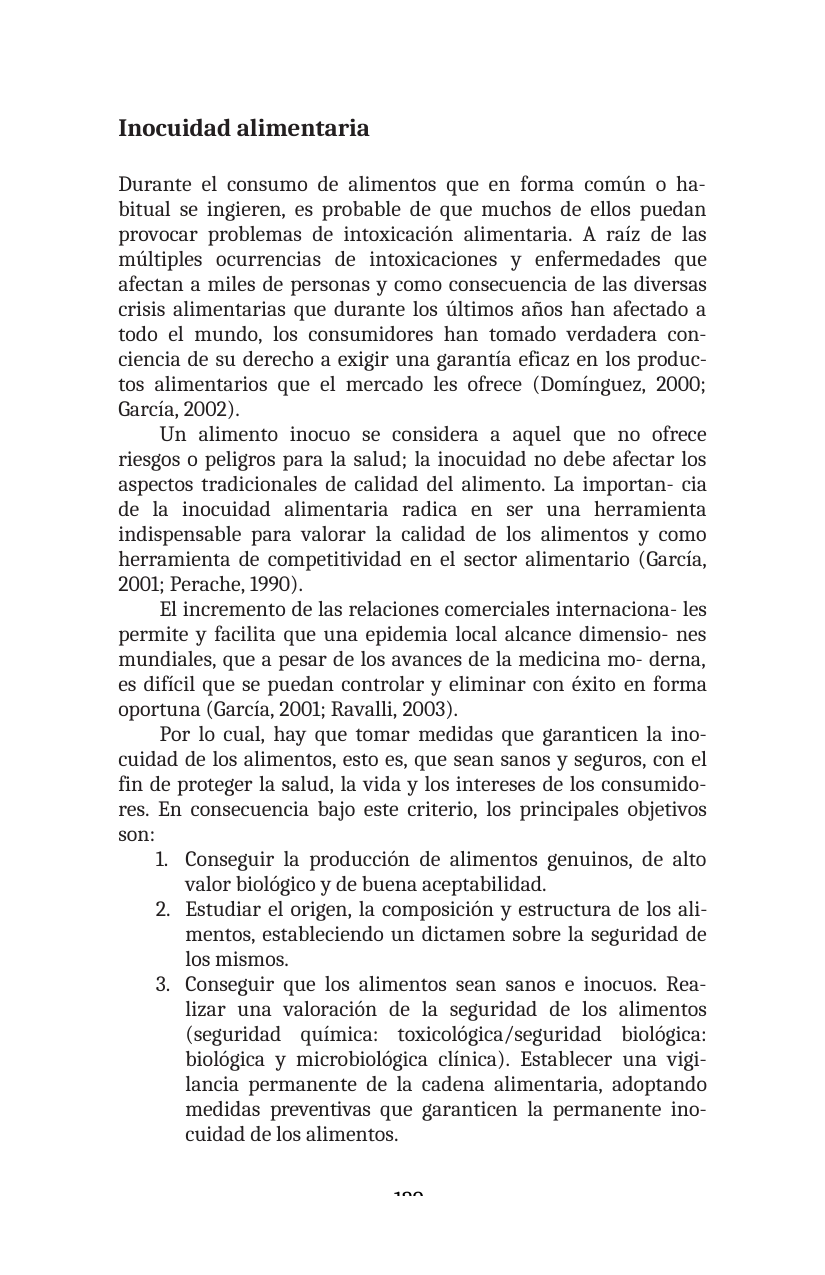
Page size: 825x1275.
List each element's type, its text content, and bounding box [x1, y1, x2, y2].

text Por lo cual, hay que tomar medidas que garanticen la ino- cuidad de los alimentos, esto es, que sean sanos y seguros, con el fin de proteger la salud, la vida y los intereses de los consumido- res. En consecuencia bajo este criterio, los principales objetivos son: [118, 721, 707, 846]
text Un alimento inocuo se considera a aquel que no ofrece riesgos o peligros para la salud; la inocuidad no debe afectar los aspectos tradicionales de calidad del alimento. La importan- cia de la inocuidad alimentaria radica en ser una herramienta indispensable para valorar la calidad de los alimentos y como herramienta de competitividad en el sector alimentario (García, 2001; Perache, 1990). [118, 421, 707, 596]
text El incremento de las relaciones comerciales internaciona- les permite y facilita que una epidemia local alcance dimensio- nes mundiales, que a pesar de los avances de la medicina mo- derna, es difícil que se puedan controlar y eliminar con éxito en forma oportuna (García, 2001; Ravalli, 2003). [118, 596, 707, 721]
subtitle Inocuidad alimentaria [118, 114, 719, 142]
list Estudiar el origen, la composición y estructura de los ali- mentos, estableciendo un dictamen sobre la seguridad de los mismos. [156, 896, 707, 971]
list Conseguir que los alimentos sean sanos e inocuos. Rea- lizar una valoración de la seguridad de los alimentos (seguridad química: toxicológica/seguridad biológica: biológica y microbiológica clínica). Establecer una vigi- lancia permanente de la cadena alimentaria, adoptando medidas preventivas que garanticen la permanente ino- cuidad de los alimentos. [156, 971, 707, 1146]
list Conseguir la producción de alimentos genuinos, de alto valor biológico y de buena aceptabilidad. [156, 846, 707, 896]
text Durante el consumo de alimentos que en forma común o ha- bitual se ingieren, es probable de que muchos de ellos puedan provocar problemas de intoxicación alimentaria. A raíz de las múltiples ocurrencias de intoxicaciones y enfermedades que afectan a miles de personas y como consecuencia de las diversas crisis alimentarias que durante los últimos años han afectado a todo el mundo, los consumidores han tomado verdadera con- ciencia de su derecho a exigir una garantía eficaz en los produc- tos alimentarios que el mercado les ofrece (Domínguez, 2000; García, 2002). [118, 171, 707, 421]
